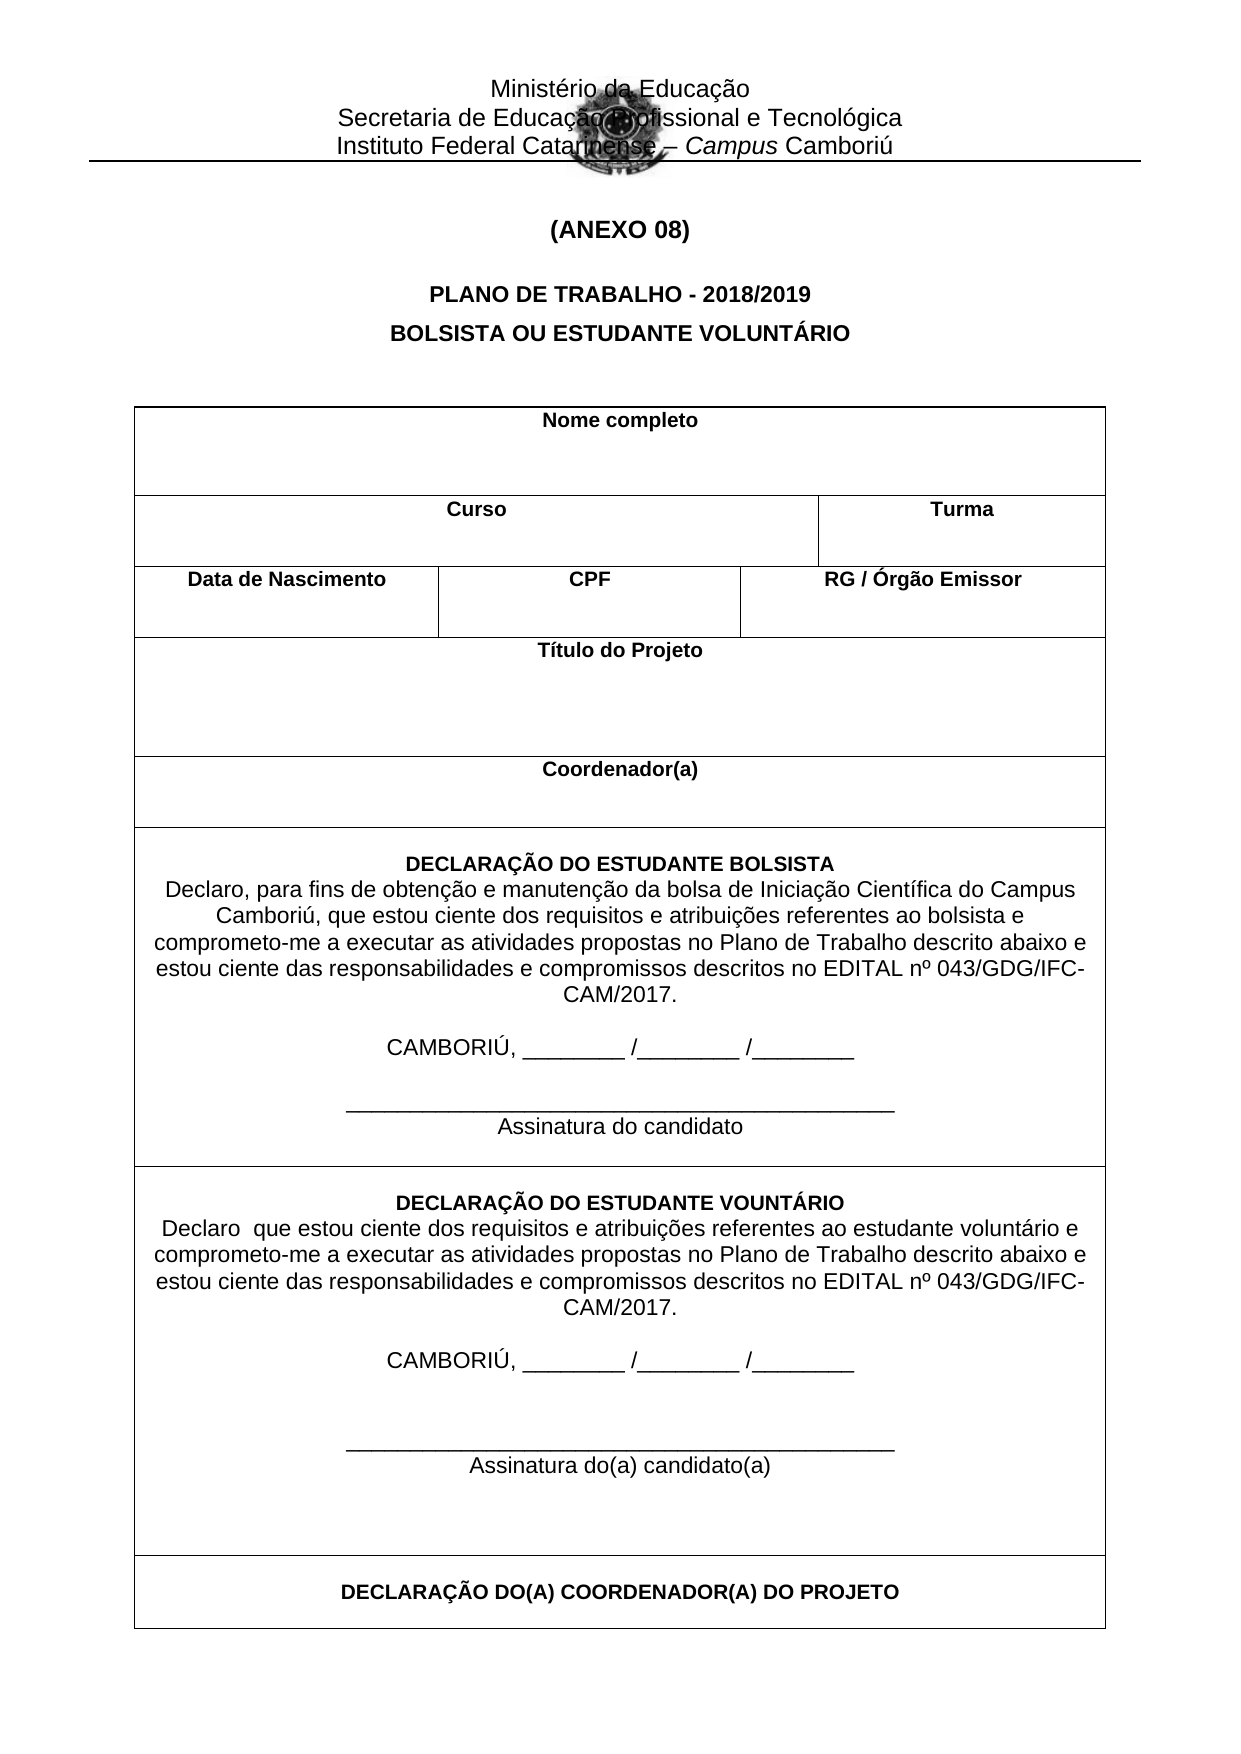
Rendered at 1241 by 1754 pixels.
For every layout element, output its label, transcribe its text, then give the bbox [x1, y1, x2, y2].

table_cell CPF [439, 567, 740, 637]
table_cell DECLARAÇÃO DO ESTUDANTE VOUNTÁRIO Declaro que estou ciente dos requisitos e atribuições referentes ao estudante voluntário e comprometo-me a executar as atividades propostas no Plano de Trabalho descrito abaixo e estou ciente das responsabilidades e compromissos descritos no EDITAL nº 043/GDG/IFC-CAM/2017. CAMBORIÚ, ________ /________ /________ ___________________________________________ Assinatura do(a) candidato(a) [135, 1167, 1105, 1555]
table_cell Turma [819, 496, 1105, 566]
table_cell Data de Nascimento [135, 567, 438, 637]
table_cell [135, 1556, 1105, 1628]
table_cell RG / Órgão Emissor [741, 567, 1105, 637]
text (ANEXO 08) [118, 214, 1122, 243]
table_cell Coordenador(a) [135, 757, 1105, 827]
table_cell Curso [135, 496, 818, 566]
table_cell DECLARAÇÃO DO ESTUDANTE BOLSISTA Declaro, para fins de obtenção e manutenção da bolsa de Iniciação Científica do Campus Camboriú, que estou ciente dos requisitos e atribuições referentes ao bolsista e comprometo-me a executar as atividades propostas no Plano de Trabalho descrito abaixo e estou ciente das responsabilidades e compromissos descritos no EDITAL nº 043/GDG/IFC-CAM/2017. CAMBORIÚ, ________ /________ /________ ___________________________________________ Assinatura do candidato [135, 828, 1105, 1166]
table_header Nome completo [135, 408, 1105, 495]
text PLANO DE TRABALHO - 2018/2019 [118, 281, 1122, 307]
table_cell Título do Projeto [135, 638, 1105, 756]
text BOLSISTA OU ESTUDANTE VOLUNTÁRIO [118, 320, 1122, 346]
